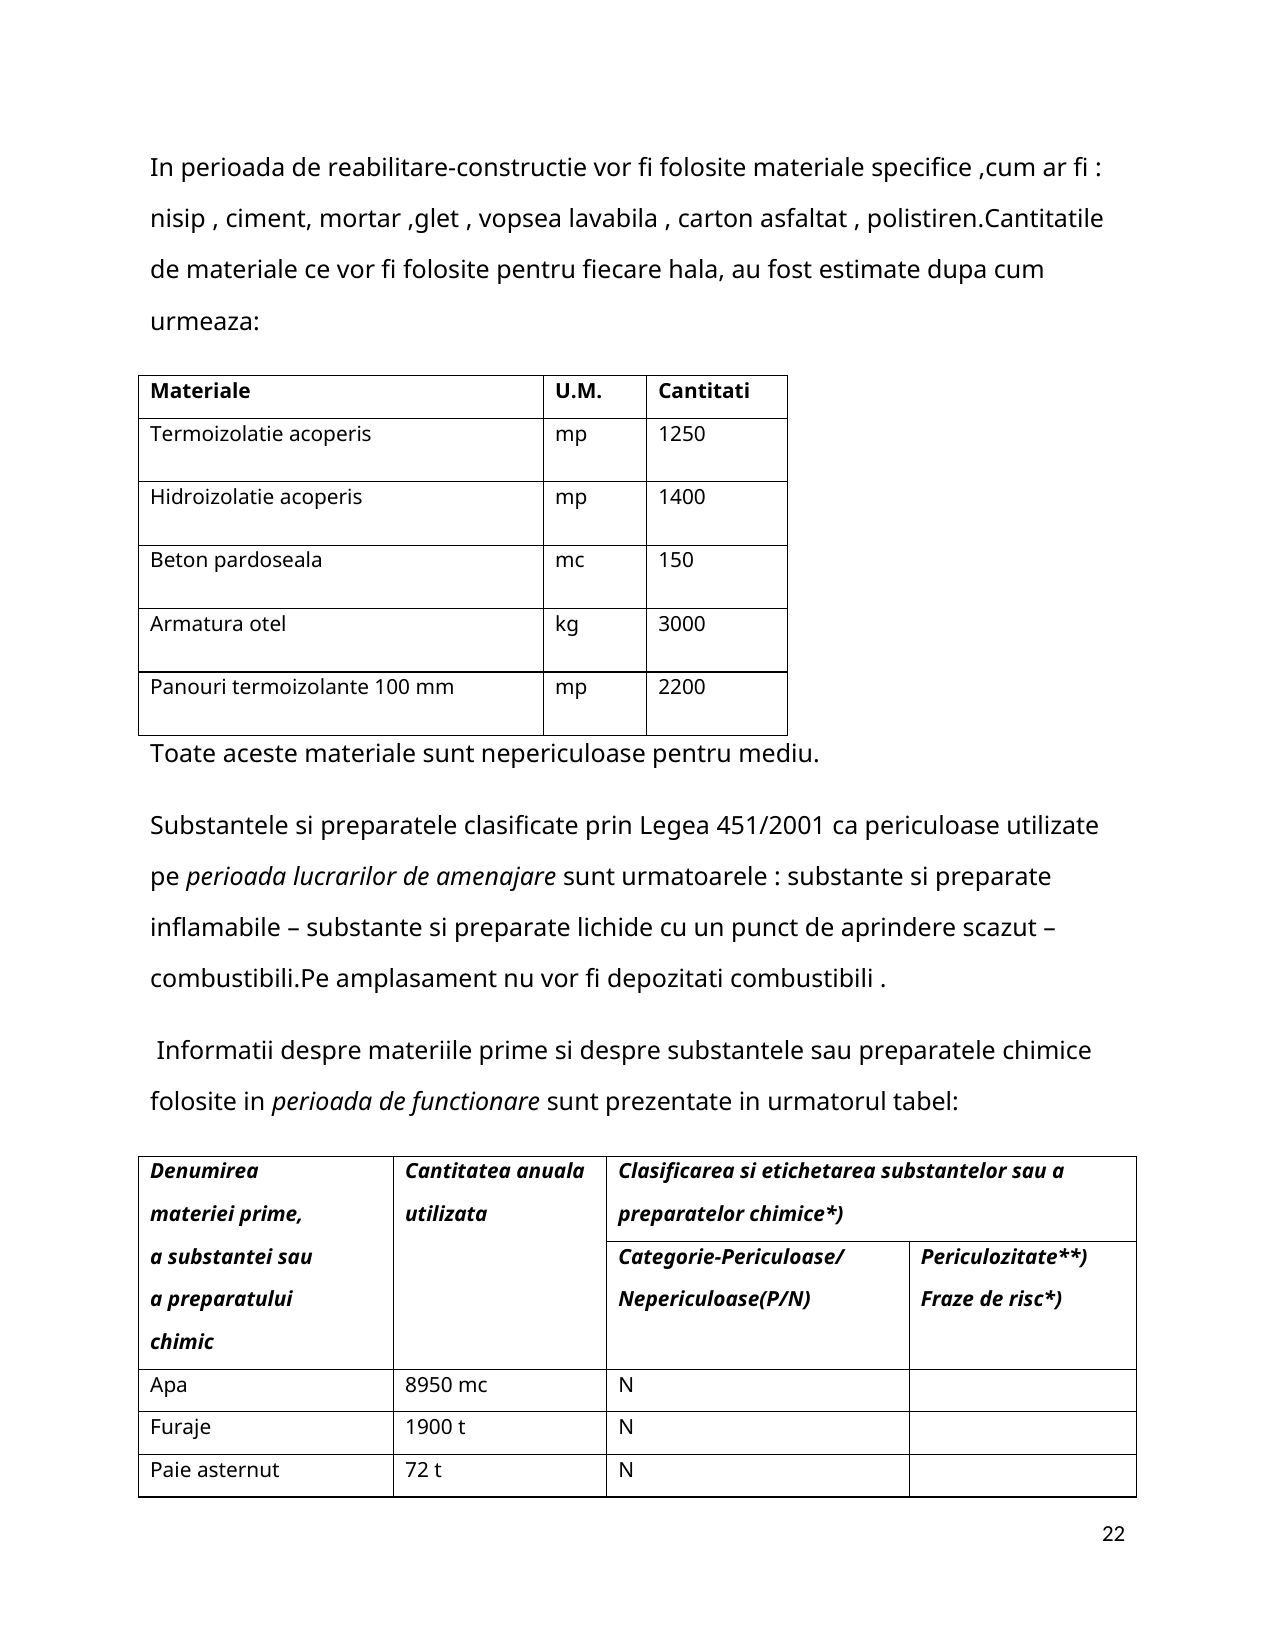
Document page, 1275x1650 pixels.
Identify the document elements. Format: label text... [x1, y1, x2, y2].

table_cell [910, 1370, 1136, 1411]
table_cell kg [544, 609, 646, 671]
table_cell Periculozitate**) Fraze de risc*) [910, 1242, 1136, 1369]
text Substantele si preparatele clasificate prin Legea 451/2001 ca periculoase utilizate pe perioada lucrarilor de amenajare sunt urmatoarele : substante si preparate inflamabile – substante si preparate lichide cu un punct de aprindere scazut – combustibili.Pe amplasament nu vor fi depozitati combustibili . [150, 808, 1125, 995]
table_cell 3000 [647, 609, 787, 671]
table_cell Hidroizolatie acoperis [139, 482, 543, 544]
table_cell 1400 [647, 482, 787, 544]
table_cell Categorie-Periculoase/ Nepericuloase(P/N) [607, 1242, 909, 1369]
table_cell N [607, 1370, 909, 1411]
table_cell Termoizolatie acoperis [139, 419, 543, 481]
table_cell mp [544, 673, 646, 735]
table_cell Beton pardoseala [139, 546, 543, 608]
table_cell N [607, 1412, 909, 1454]
table_cell Armatura otel [139, 609, 543, 671]
text Toate aceste materiale sunt nepericuloase pentru mediu. [150, 736, 1125, 770]
table_header Clasificarea si etichetarea substantelor sau a preparatelor chimice*) [607, 1157, 1136, 1241]
table_cell mc [544, 546, 646, 608]
table_cell Paie asternut [139, 1455, 393, 1496]
table_cell mp [544, 419, 646, 481]
table_cell 150 [647, 546, 787, 608]
table_cell 1900 t [394, 1412, 606, 1454]
text In perioada de reabilitare-constructie vor fi folosite materiale specifice ,cum ar fi : nisip , ciment, mortar ,glet , vopsea lavabila , carton asfaltat , polistiren.Cantitatile de materiale ce vor fi folosite pentru fiecare hala, au fost estimate dupa cum urmeaza: [150, 150, 1125, 337]
table_cell 1250 [647, 419, 787, 481]
table_cell 72 t [394, 1455, 606, 1496]
table_header Cantitatea anuala utilizata [394, 1157, 606, 1369]
table_cell mp [544, 482, 646, 544]
table_cell Furaje [139, 1412, 393, 1454]
table_header Denumirea materiei prime, a substantei sau a preparatului chimic [139, 1157, 393, 1369]
table_cell [910, 1455, 1136, 1496]
text Informatii despre materiile prime si despre substantele sau preparatele chimice folosite in perioada de functionare sunt prezentate in urmatorul tabel: [150, 1033, 1125, 1118]
table_header U.M. [544, 376, 646, 418]
table_cell [910, 1412, 1136, 1454]
table_cell 8950 mc [394, 1370, 606, 1411]
table_header Materiale [139, 376, 543, 418]
table_header Cantitati [647, 376, 787, 418]
table_cell Panouri termoizolante 100 mm [139, 673, 543, 735]
table_cell Apa [139, 1370, 393, 1411]
table_cell 2200 [647, 673, 787, 735]
table_cell N [607, 1455, 909, 1496]
